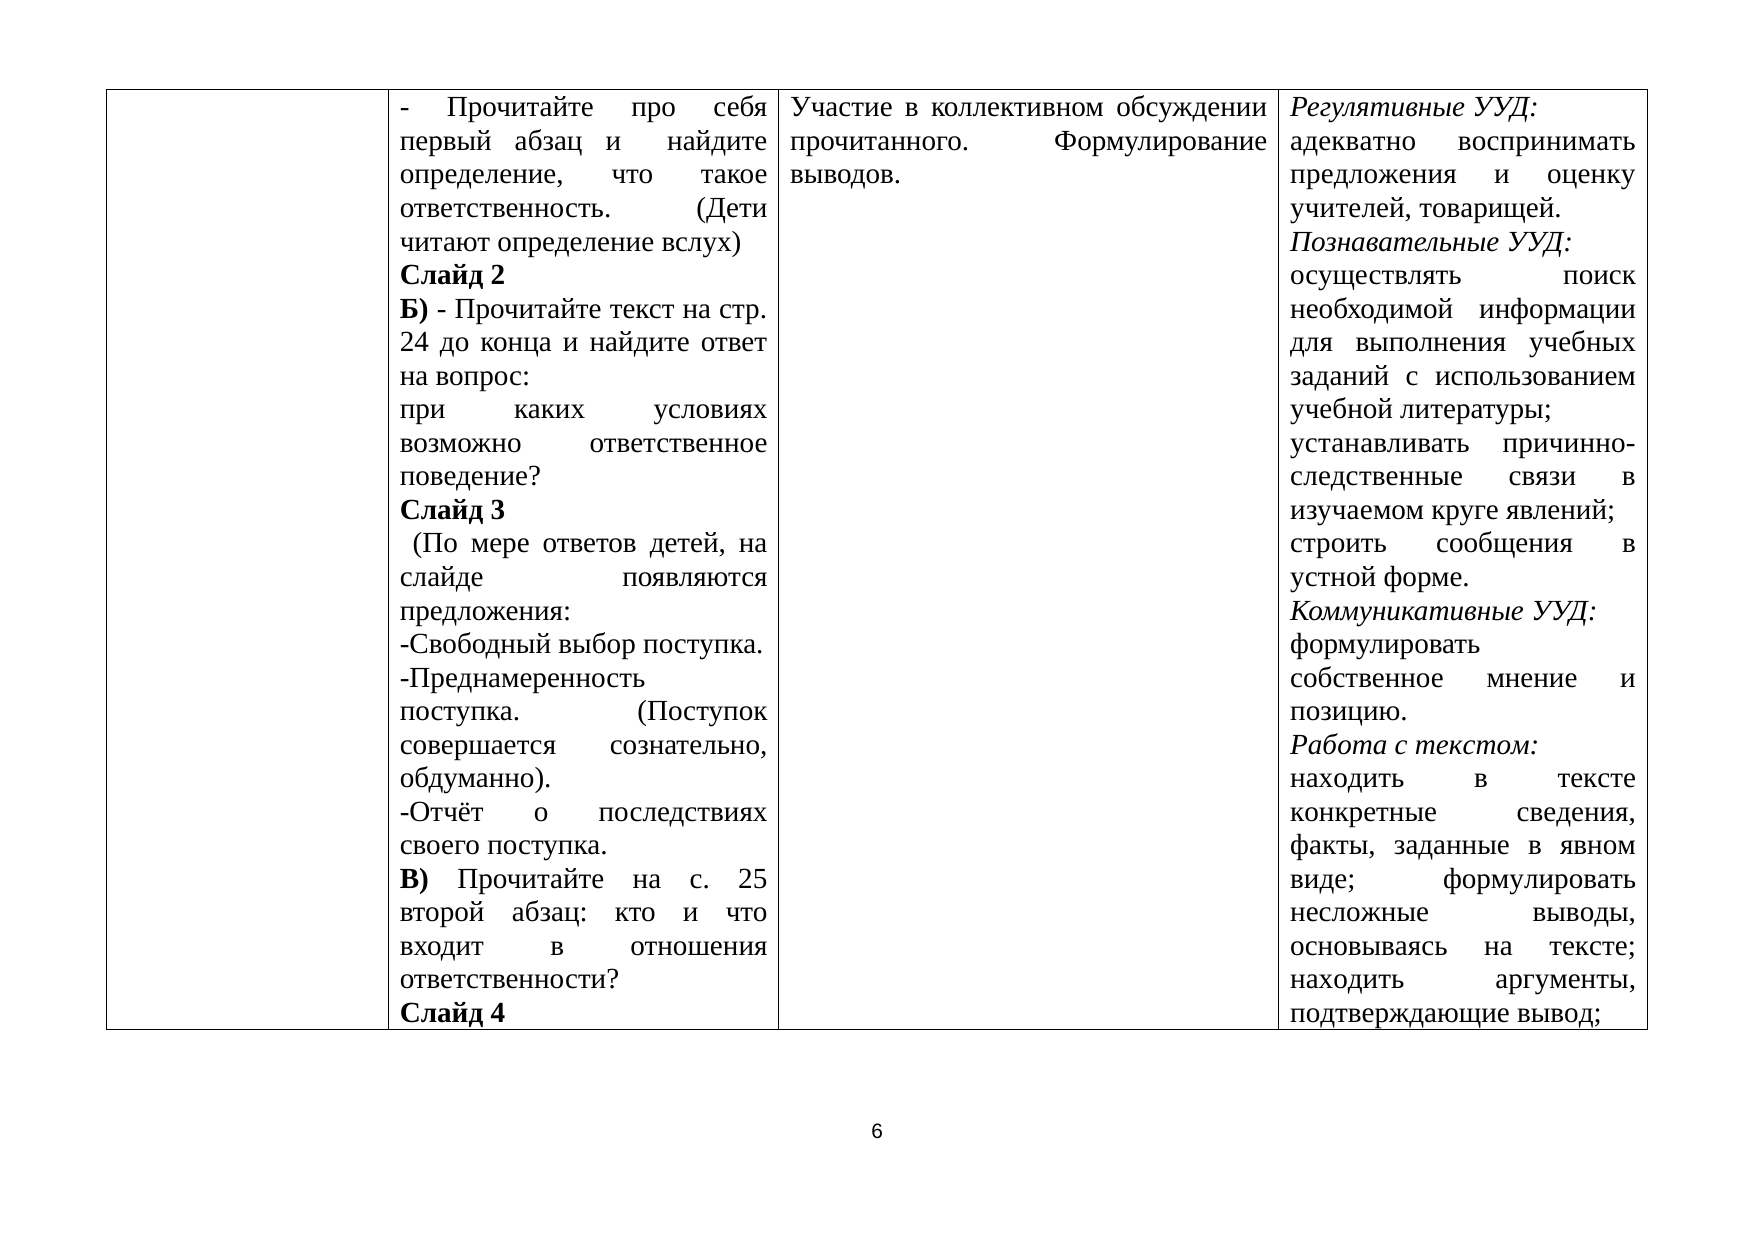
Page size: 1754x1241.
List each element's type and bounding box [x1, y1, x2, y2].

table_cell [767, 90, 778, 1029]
table_cell [1279, 90, 1647, 1029]
table_cell [107, 90, 388, 1029]
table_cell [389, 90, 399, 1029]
table_cell [779, 90, 1278, 1029]
